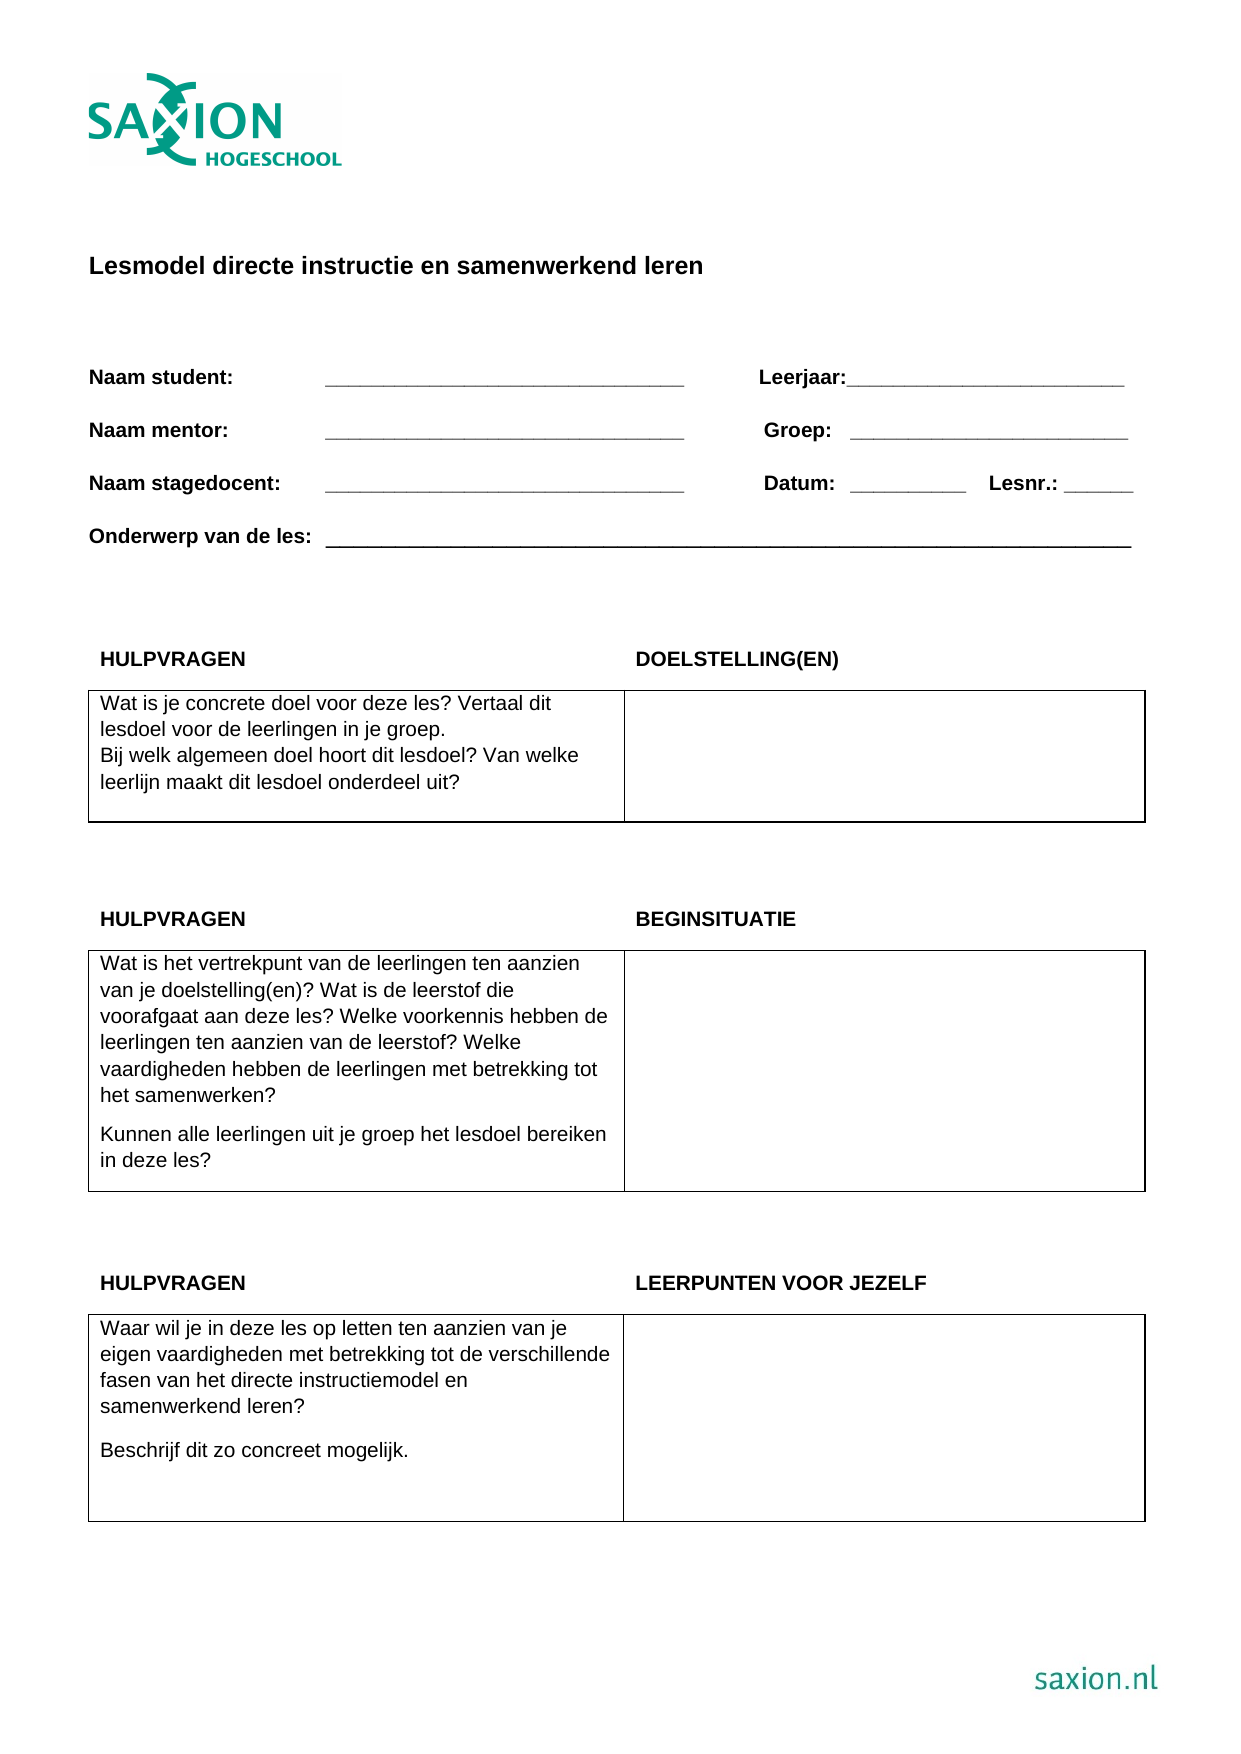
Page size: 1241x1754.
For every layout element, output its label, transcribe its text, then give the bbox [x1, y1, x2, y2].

table_cell Wat is het vertrekpunt van de leerlingen ten aanzien van je doelstelling(en)? Wat is de leerstof die voorafgaat aan deze les? Welke voorkennis hebben de leerlingen ten aanzien van de leerstof? Welke vaardigheden hebben de leerlingen met betrekking tot het samenwerken? Kunnen alle leerlingen uit je groep het lesdoel bereiken in deze les? [89, 951, 624, 1191]
text Lesmodel directe instructie en samenwerkend leren [89, 251, 1167, 280]
table_header HULPVRAGEN [89, 1271, 624, 1314]
table_cell Waar wil je in deze les op letten ten aanzien van je eigen vaardigheden met betrekking tot de verschillende fasen van het directe instructiemodel en samenwerkend leren? Beschrijf dit zo concreet mogelijk. [89, 1315, 623, 1521]
table_header LEERPUNTEN VOOR JEZELF [624, 1271, 1145, 1314]
table_cell [625, 691, 1144, 821]
picture [88, 73, 342, 166]
table_cell Wat is je concrete doel voor deze les? Vertaal dit lesdoel voor de leerlingen in je groep. Bij welk algemeen doel hoort dit lesdoel? Van welke leerlijn maakt dit lesdoel onderdeel uit? [89, 691, 624, 821]
table_header HULPVRAGEN [89, 647, 624, 689]
table_header HULPVRAGEN [89, 907, 624, 950]
picture [1022, 1650, 1167, 1706]
table_header DOELSTELLING(EN) [624, 647, 1145, 689]
text Onderwerp van de les: __________________________________________________________ [89, 520, 1167, 612]
table_header BEGINSITUATIE [624, 907, 1145, 950]
text Naam student: _______________________________ Leerjaar:________________________ Naam mentor: _______________________________ Groep: ________________________ [89, 365, 1167, 468]
text Naam stagedocent: _______________________________ Datum: __________ Lesnr.: ______ [89, 470, 1167, 494]
table_cell [625, 951, 1144, 1191]
table_cell [624, 1315, 1144, 1521]
